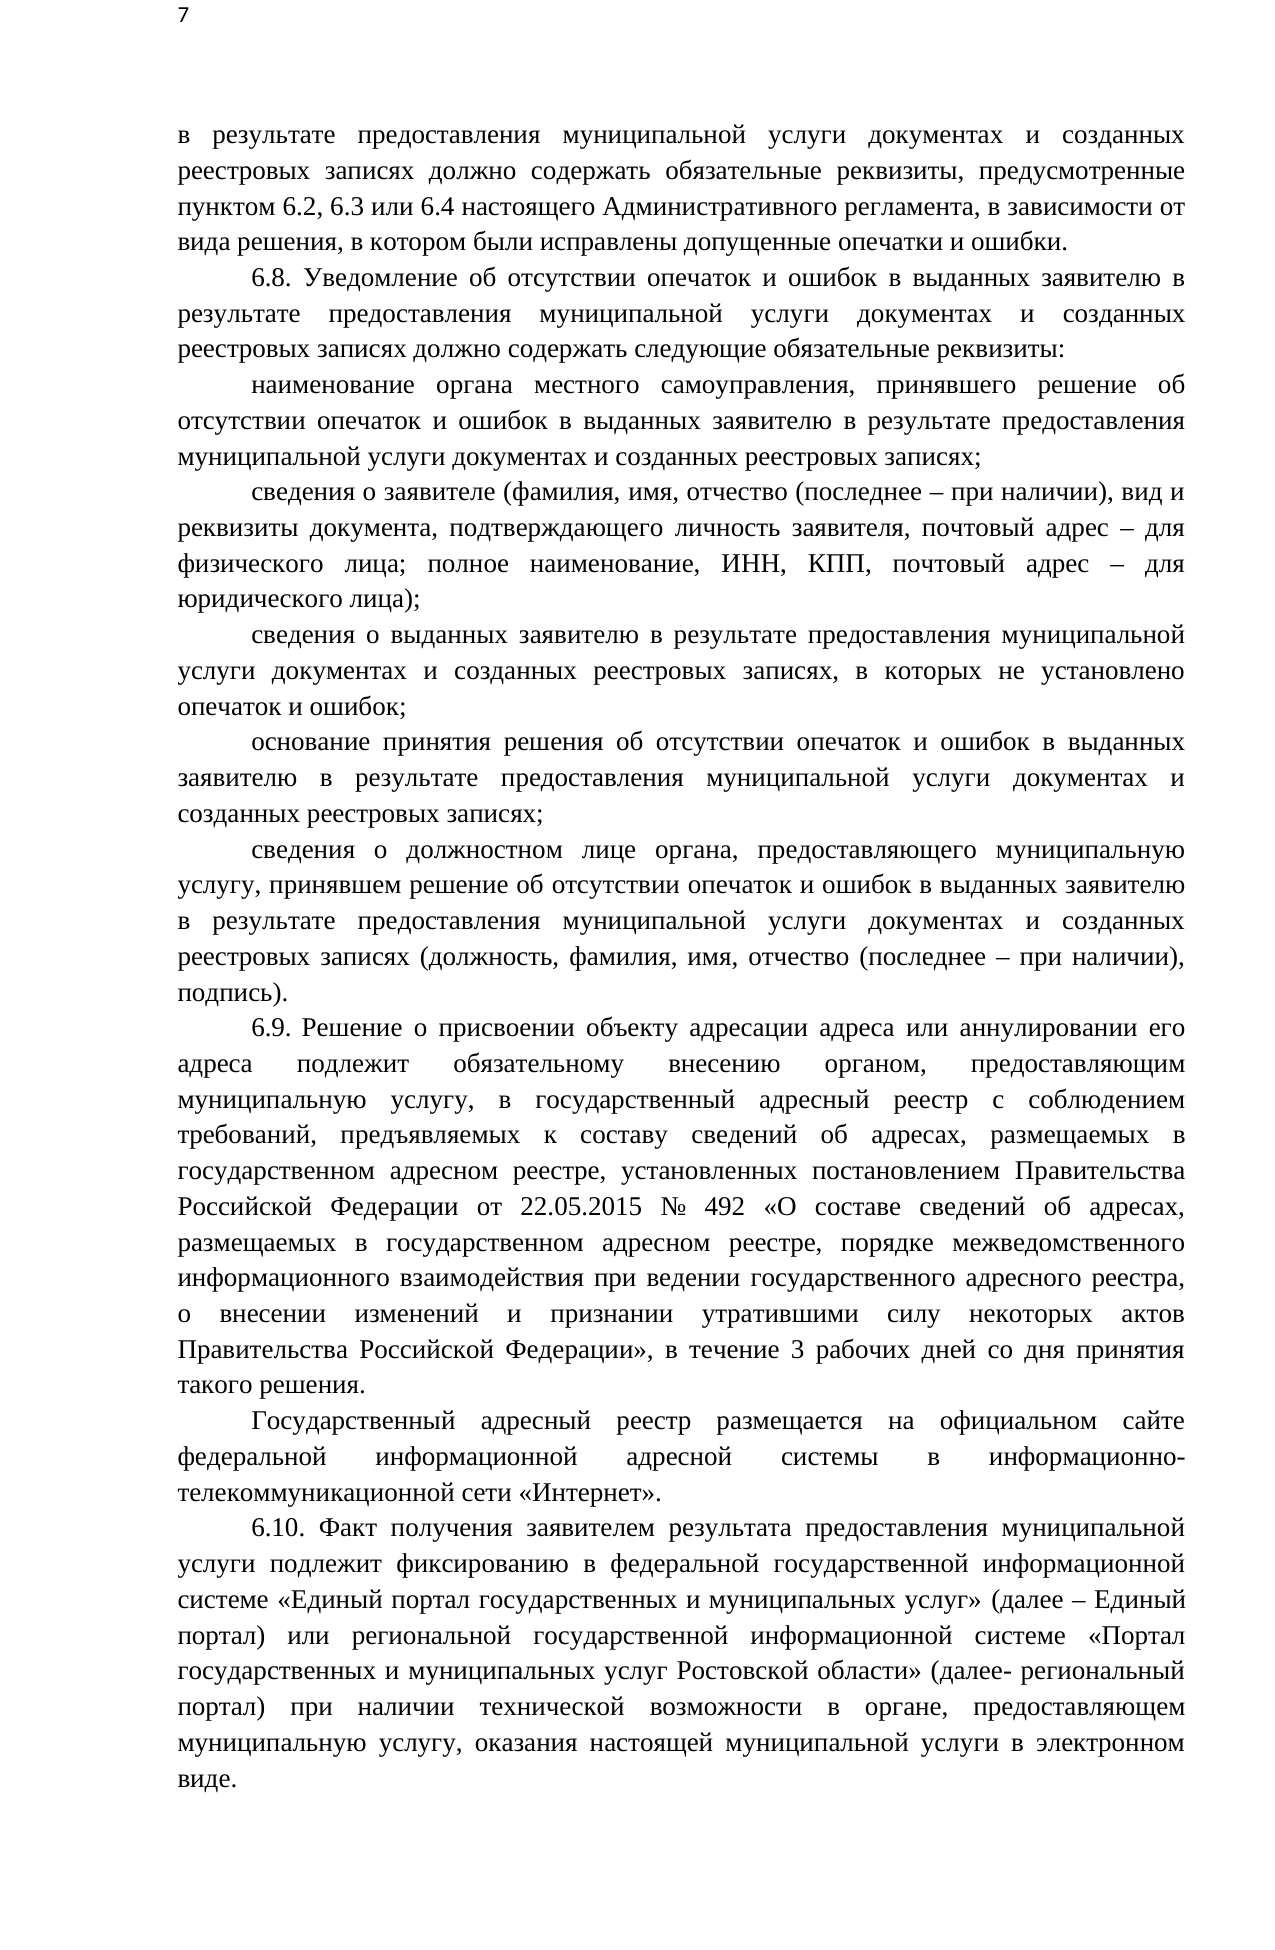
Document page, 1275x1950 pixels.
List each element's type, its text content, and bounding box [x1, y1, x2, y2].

text Государственный адресный реестр размещается на официальном сайте федеральной информационной адресной системы в информационно-телекоммуникационной сети «Интернет». [177, 1404, 1186, 1507]
text сведения о выданных заявителю в результате предоставления муниципальной услуги документах и созданных реестровых записях, в которых не установлено опечаток и ошибок; [177, 618, 1186, 721]
text сведения о должностном лице органа, предоставляющего муниципальную услугу, принявшем решение об отсутствии опечаток и ошибок в выданных заявителю в результате предоставления муниципальной услуги документах и созданных реестровых записях (должность, фамилия, имя, отчество (последнее – при наличии), подпись). [177, 833, 1186, 1007]
text основание принятия решения об отсутствии опечаток и ошибок в выданных заявителю в результате предоставления муниципальной услуги документах и созданных реестровых записях; [177, 726, 1186, 828]
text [177, 118, 1186, 256]
text 6.10. Факт получения заявителем результата предоставления муниципальной услуги подлежит фиксированию в федеральной государственной информационной системе «Единый портал государственных и муниципальных услуг» (далее – Единый портал) или региональной государственной информационной системе «Портал государственных и муниципальных услуг Ростовской области» (далее- региональный портал) при наличии технической возможности в органе, предоставляющем муниципальную услугу, оказания настоящей муниципальной услуги в электронном виде. [177, 1512, 1186, 1793]
text наименование органа местного самоуправления, принявшего решение об отсутствии опечаток и ошибок в выданных заявителю в результате предоставления муниципальной услуги документах и созданных реестровых записях; [177, 368, 1186, 471]
text 6.8. Уведомление об отсутствии опечаток и ошибок в выданных заявителю в результате предоставления муниципальной услуги документах и созданных реестровых записях должно содержать следующие обязательные реквизиты: [177, 261, 1186, 364]
text 6.9. Решение о присвоении объекту адресации адреса или аннулировании его адреса подлежит обязательному внесению органом, предоставляющим муниципальную услугу, в государственный адресный реестр с соблюдением требований, предъявляемых к составу сведений об адресах, размещаемых в государственном адресном реестре, установленных постановлением Правительства Российской Федерации от 22.05.2015 № 492 «О составе сведений об адресах, размещаемых в государственном адресном реестре, порядке межведомственного информационного взаимодействия при ведении государственного адресного реестра, о внесении изменений и признании утратившими силу некоторых актов Правительства Российской Федерации», в течение 3 рабочих дней со дня принятия такого решения. [177, 1011, 1186, 1400]
